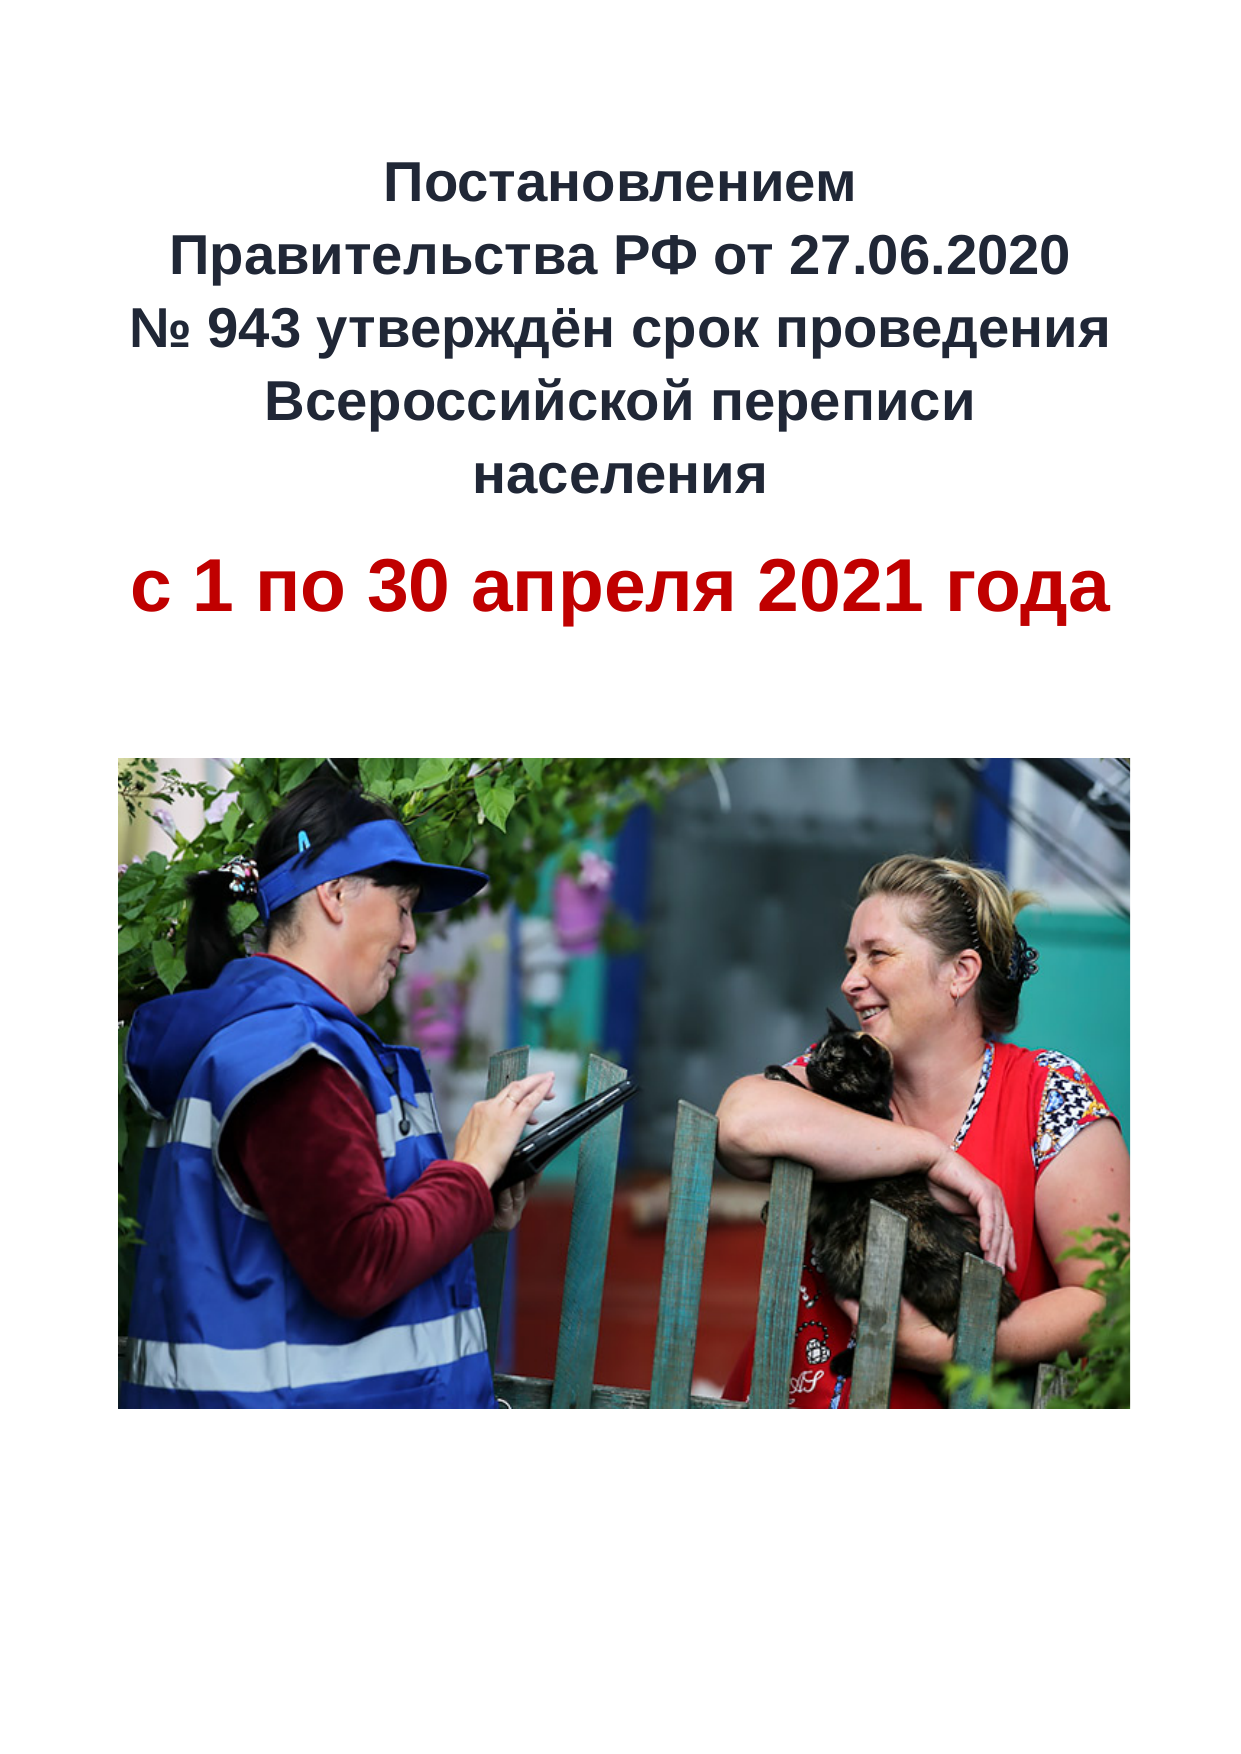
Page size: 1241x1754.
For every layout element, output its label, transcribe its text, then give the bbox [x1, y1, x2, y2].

text с 1 по 30 апреля 2021 года [118, 541, 1122, 627]
text Постановлением Правительства РФ от 27.06.2020 № 943 утверждён срок проведения Всероссийской переписи населения [118, 143, 1122, 508]
picture [118, 758, 1131, 1409]
